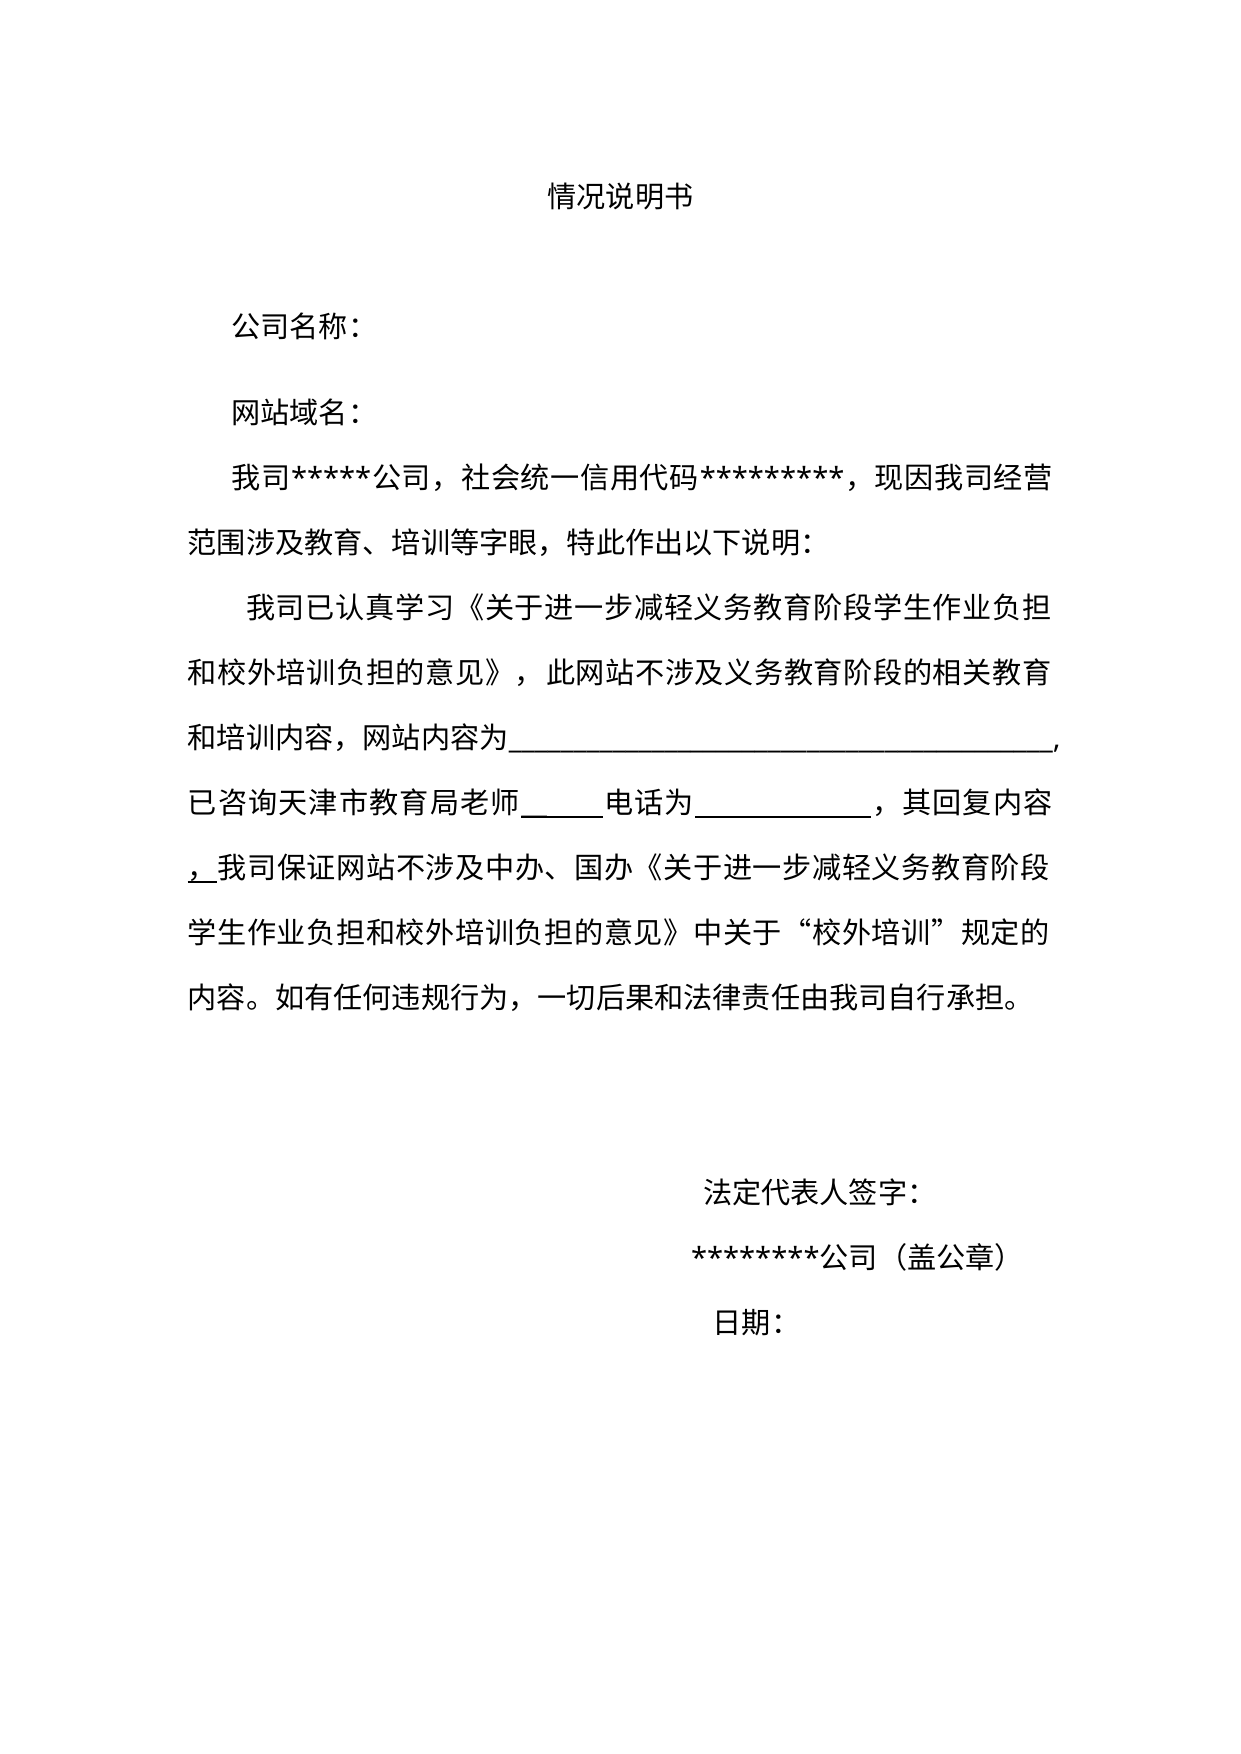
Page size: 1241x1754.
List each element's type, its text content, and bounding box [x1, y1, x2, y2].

text 法定代表人签字： [187, 1158, 936, 1223]
text 情况说明书 [187, 162, 1053, 227]
text 我司已认真学习《关于进一步减轻义务教育阶段学生作业负担和校外培训负担的意见》，此网站不涉及义务教育阶段的相关教育和培训内容，网站内容为__________________________________________,已咨询天津市教育局老师__ 电话为 ，其回复内容 ，我司保证网站不涉及中办、国办《关于进一步减轻义务教育阶段学生作业负担和校外培训负担的意见》中关于“校外培训”规定的内容。如有任何违规行为，一切后果和法律责任由我司自行承担。 [187, 573, 1053, 881]
text 公司名称： [187, 292, 1053, 357]
text 网站域名： [187, 378, 1053, 443]
text 日期： [187, 1288, 936, 1353]
text 我司*****公司，社会统一信用代码*********，现因我司经营范围涉及教育、培训等字眼，特此作出以下说明： [187, 443, 1053, 573]
text ********公司（盖公章） [187, 1223, 1023, 1288]
text 我司已认真学习《关于进一步减轻义务教育阶段学生作业负担和校外培训负担的意见》，此网站不涉及义务教育阶段的相关教育和培训内容，网站内容为__________________________________________,已咨询天津市教育局老师__ 电话为 ，其回复内容 ，我司保证网站不涉及中办、国办《关于进一步减轻义务教育阶段学生作业负担和校外培训负担的意见》中关于“校外培训”规定的内容。如有任何违规行为，一切后果和法律责任由我司自行承担。 [187, 882, 1053, 1028]
